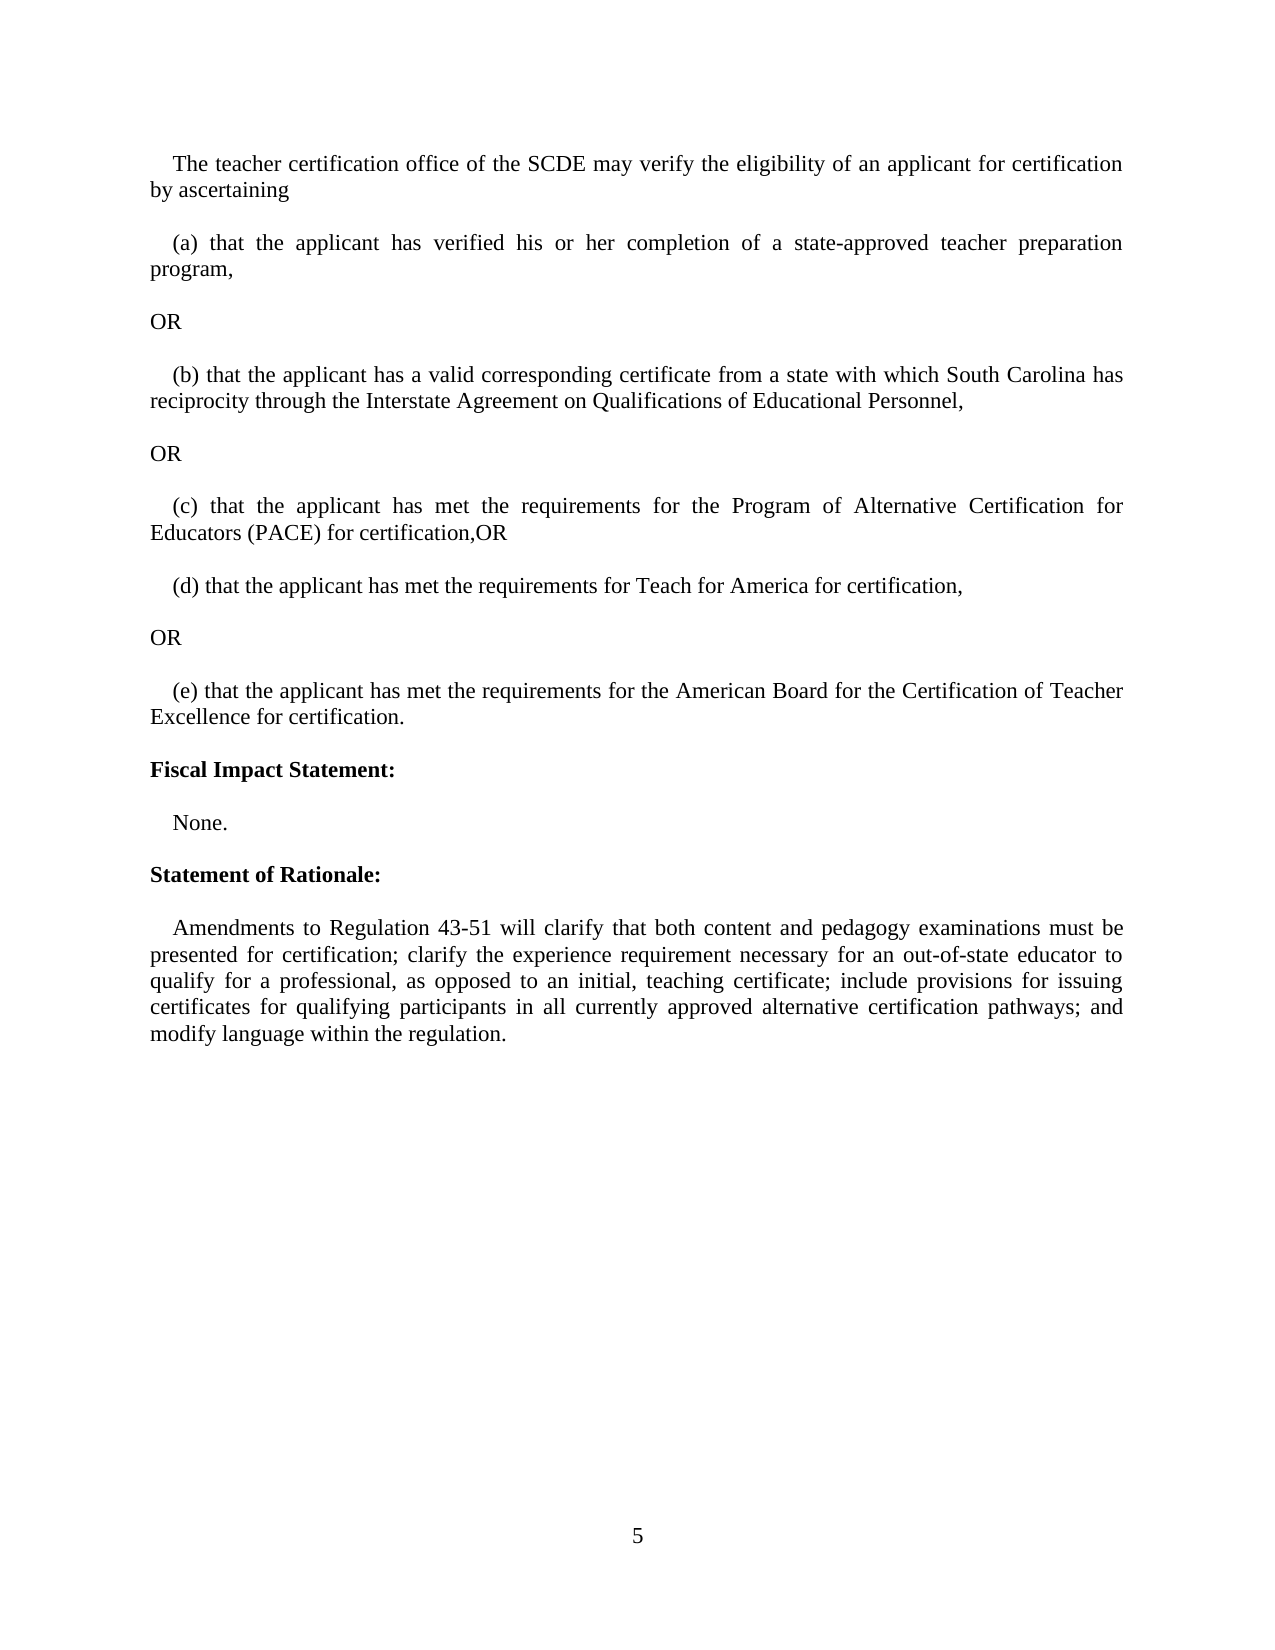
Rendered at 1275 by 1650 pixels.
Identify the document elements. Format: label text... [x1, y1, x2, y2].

text None. [150, 809, 1125, 835]
text OR [150, 308, 1125, 334]
text (e) that the applicant has met the requirements for the American Board for the Certification of Teacher Excellence for certification. [150, 677, 1125, 730]
text (a) that the applicant has verified his or her completion of a state-approved teacher preparation program, [150, 229, 1125, 282]
text OR [150, 624, 1125, 651]
text (d) that the applicant has met the requirements for Teach for America for certification, [150, 572, 1125, 598]
text OR [150, 440, 1125, 466]
text Fiscal Impact Statement: [150, 756, 1125, 782]
text (c) that the applicant has met the requirements for the Program of Alternative Certification for Educators (PACE) for certification,OR [150, 493, 1125, 545]
text Statement of Rationale: [150, 862, 1125, 888]
text Amendments to Regulation 43-51 will clarify that both content and pedagogy examinations must be presented for certification; clarify the experience requirement necessary for an out-of-state educator to qualify for a professional, as opposed to an initial, teaching certificate; include provisions for issuing certificates for qualifying participants in all currently approved alternative certification pathways; and modify language within the regulation. [150, 914, 1125, 1046]
text The teacher certification office of the SCDE may verify the eligibility of an applicant for certification by ascertaining [150, 150, 1125, 203]
text (b) that the applicant has a valid corresponding certificate from a state with which South Carolina has reciprocity through the Interstate Agreement on Qualifications of Educational Personnel, [150, 361, 1125, 413]
